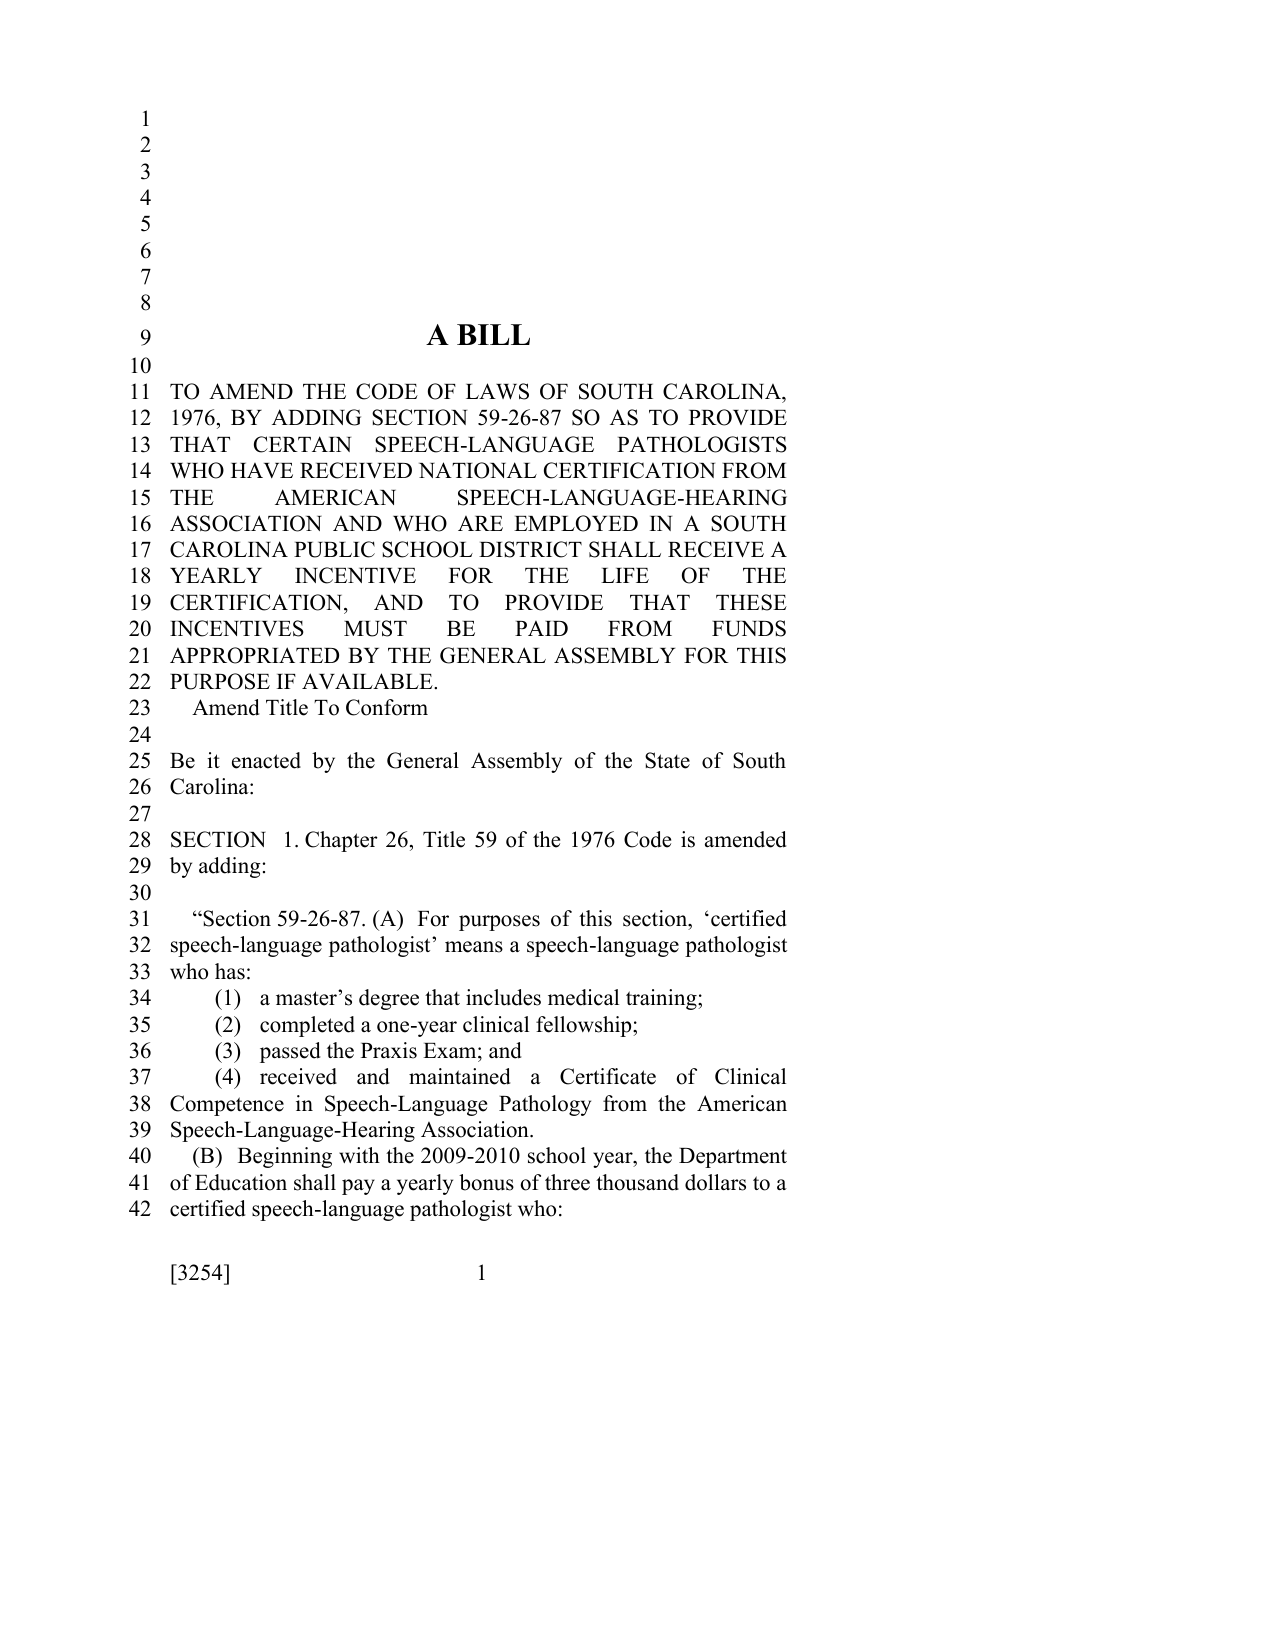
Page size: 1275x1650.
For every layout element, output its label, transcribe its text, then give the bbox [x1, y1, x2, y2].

text Amend Title To Conform [169, 694, 787, 721]
text (1) a master’s degree that includes medical training; [169, 984, 787, 1011]
text (2) completed a one-year clinical fellowship; [169, 1011, 787, 1037]
text A BILL [169, 316, 787, 352]
text SECTION 1. Chapter 26, Title 59 of the 1976 Code is amended by adding: [169, 826, 787, 879]
text “Section 59-26-87. (A) For purposes of this section, ‘certified speech-language pathologist’ means a speech-language pathologist who has: [169, 905, 787, 984]
text (3) passed the Praxis Exam; and [169, 1037, 787, 1063]
text (B) Beginning with the 2009-2010 school year, the Department of Education shall pay a yearly bonus of three thousand dollars to a certified speech-language pathologist who: [169, 1142, 787, 1221]
text Be it enacted by the General Assembly of the State of South Carolina: [169, 747, 787, 800]
text (4) received and maintained a Certificate of Clinical Competence in Speech-Language Pathology from the American Speech-Language-Hearing Association. [169, 1063, 787, 1142]
text TO AMEND THE CODE OF LAWS OF SOUTH CAROLINA, 1976, BY ADDING SECTION 59-26-87 SO AS TO PROVIDE THAT CERTAIN SPEECH-LANGUAGE PATHOLOGISTS WHO HAVE RECEIVED NATIONAL CERTIFICATION FROM THE AMERICAN SPEECH-LANGUAGE-HEARING ASSOCIATION AND WHO ARE EMPLOYED IN A SOUTH CAROLINA PUBLIC SCHOOL DISTRICT SHALL RECEIVE A YEARLY INCENTIVE FOR THE LIFE OF THE CERTIFICATION, AND TO PROVIDE THAT THESE INCENTIVES MUST BE PAID FROM FUNDS APPROPRIATED BY THE GENERAL ASSEMBLY FOR THIS PURPOSE IF AVAILABLE. [169, 378, 787, 694]
